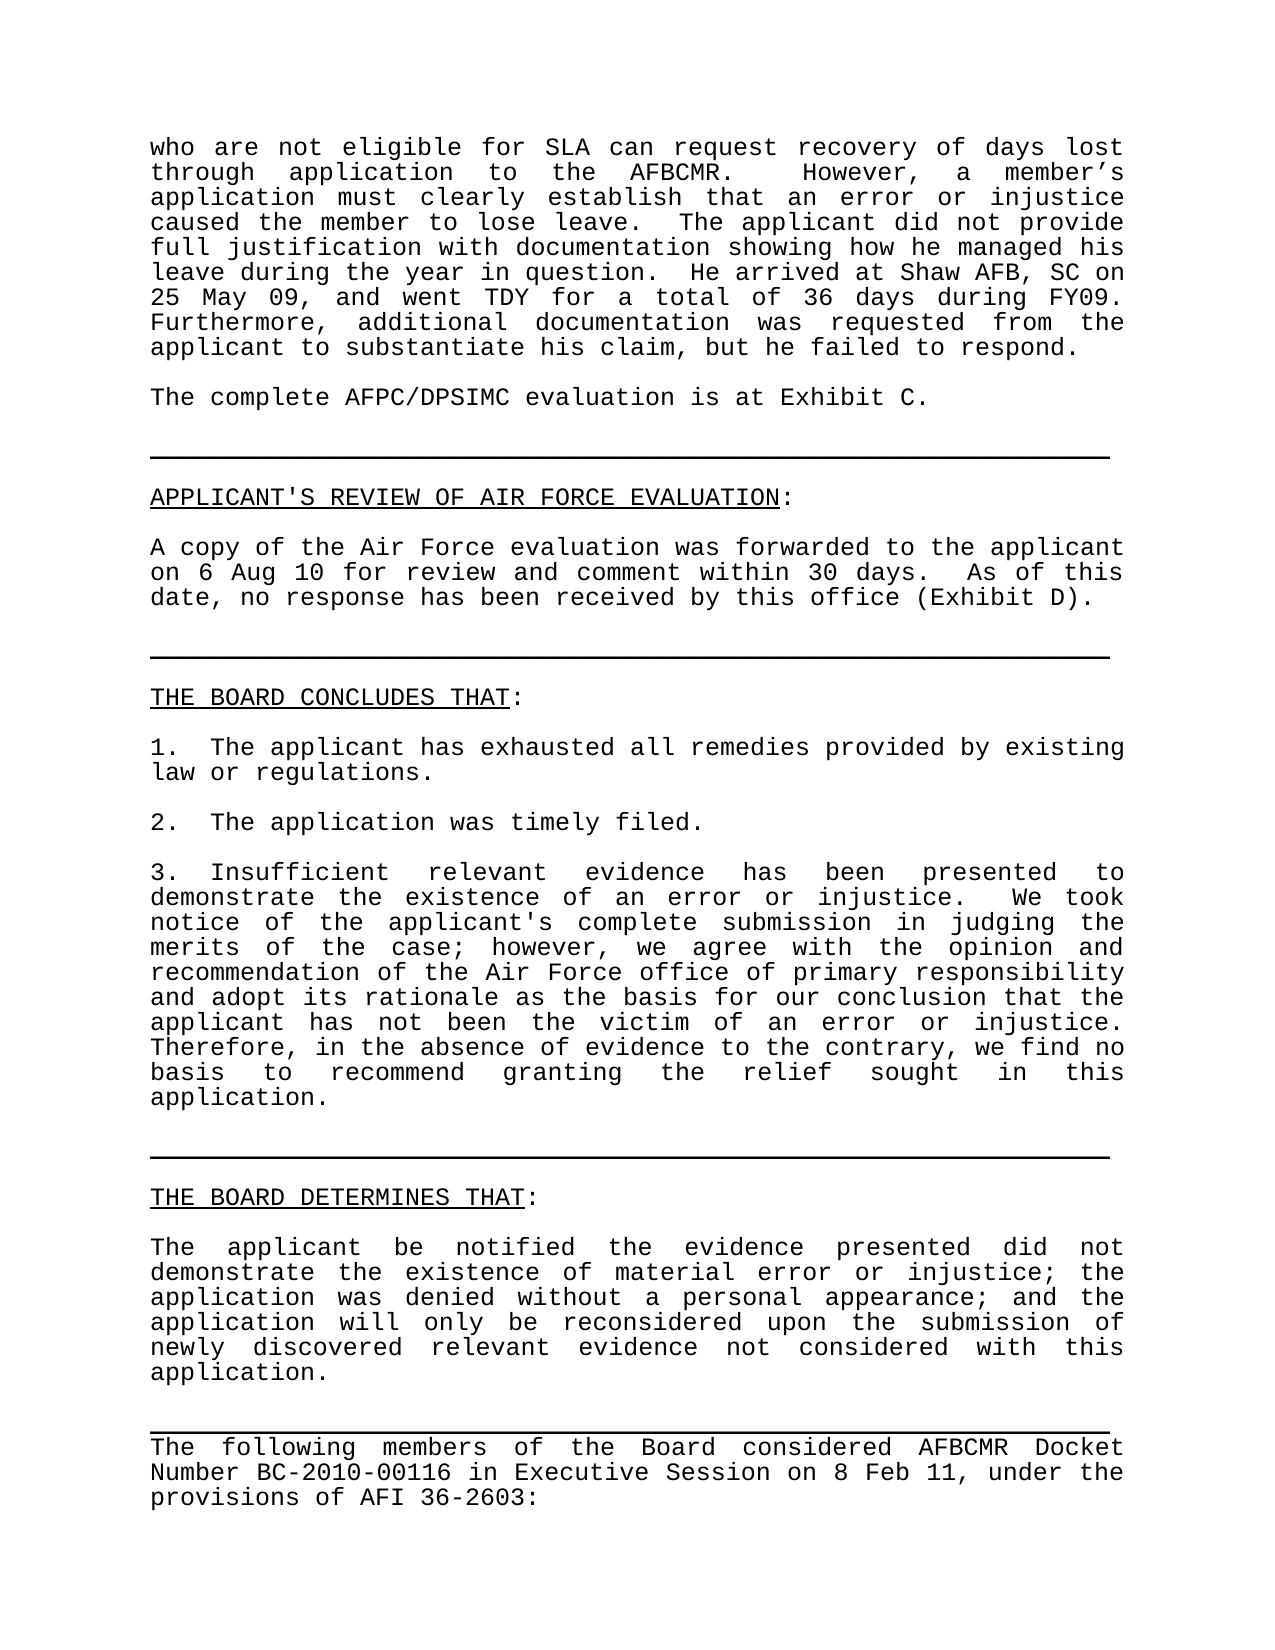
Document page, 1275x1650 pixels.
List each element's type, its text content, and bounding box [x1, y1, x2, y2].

text The complete AFPC/DPSIMC evaluation is at Exhibit C. [150, 385, 1125, 410]
text THE BOARD DETERMINES THAT: [150, 1185, 1125, 1210]
text A copy of the Air Force evaluation was forwarded to the applicant on 6 Aug 10 for review and comment within 30 days. As of this date, no response has been received by this office (Exhibit D). [150, 535, 1125, 610]
text ________________________________________________________________ [150, 435, 1125, 460]
text The applicant be notified the evidence presented did not demonstrate the existence of material error or injustice; the application was denied without a personal appearance; and the application will only be reconsidered upon the submission of newly discovered relevant evidence not considered with this application. [150, 1235, 1125, 1385]
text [150, 135, 1125, 360]
text APPLICANT'S REVIEW OF AIR FORCE EVALUATION: [150, 485, 1125, 510]
text The following members of the Board considered AFBCMR Docket Number BC-2010-00116 in Executive Session on 8 Feb 11, under the provisions of AFI 36-2603: [150, 1435, 1125, 1510]
text 3. Insufficient relevant evidence has been presented to demonstrate the existence of an error or injustice. We took notice of the applicant's complete submission in judging the merits of the case; however, we agree with the opinion and recommendation of the Air Force office of primary responsibility and adopt its rationale as the basis for our conclusion that the applicant has not been the victim of an error or injustice. Therefore, in the absence of evidence to the contrary, we find no basis to recommend granting the relief sought in this application. [150, 860, 1125, 1110]
text 1. The applicant has exhausted all remedies provided by existing law or regulations. [150, 735, 1125, 785]
text THE BOARD CONCLUDES THAT: [150, 685, 1125, 710]
text ________________________________________________________________ [150, 1135, 1125, 1160]
text 2. The application was timely filed. [150, 810, 1125, 835]
text ________________________________________________________________ [150, 635, 1125, 660]
text ________________________________________________________________ [150, 1410, 1125, 1435]
